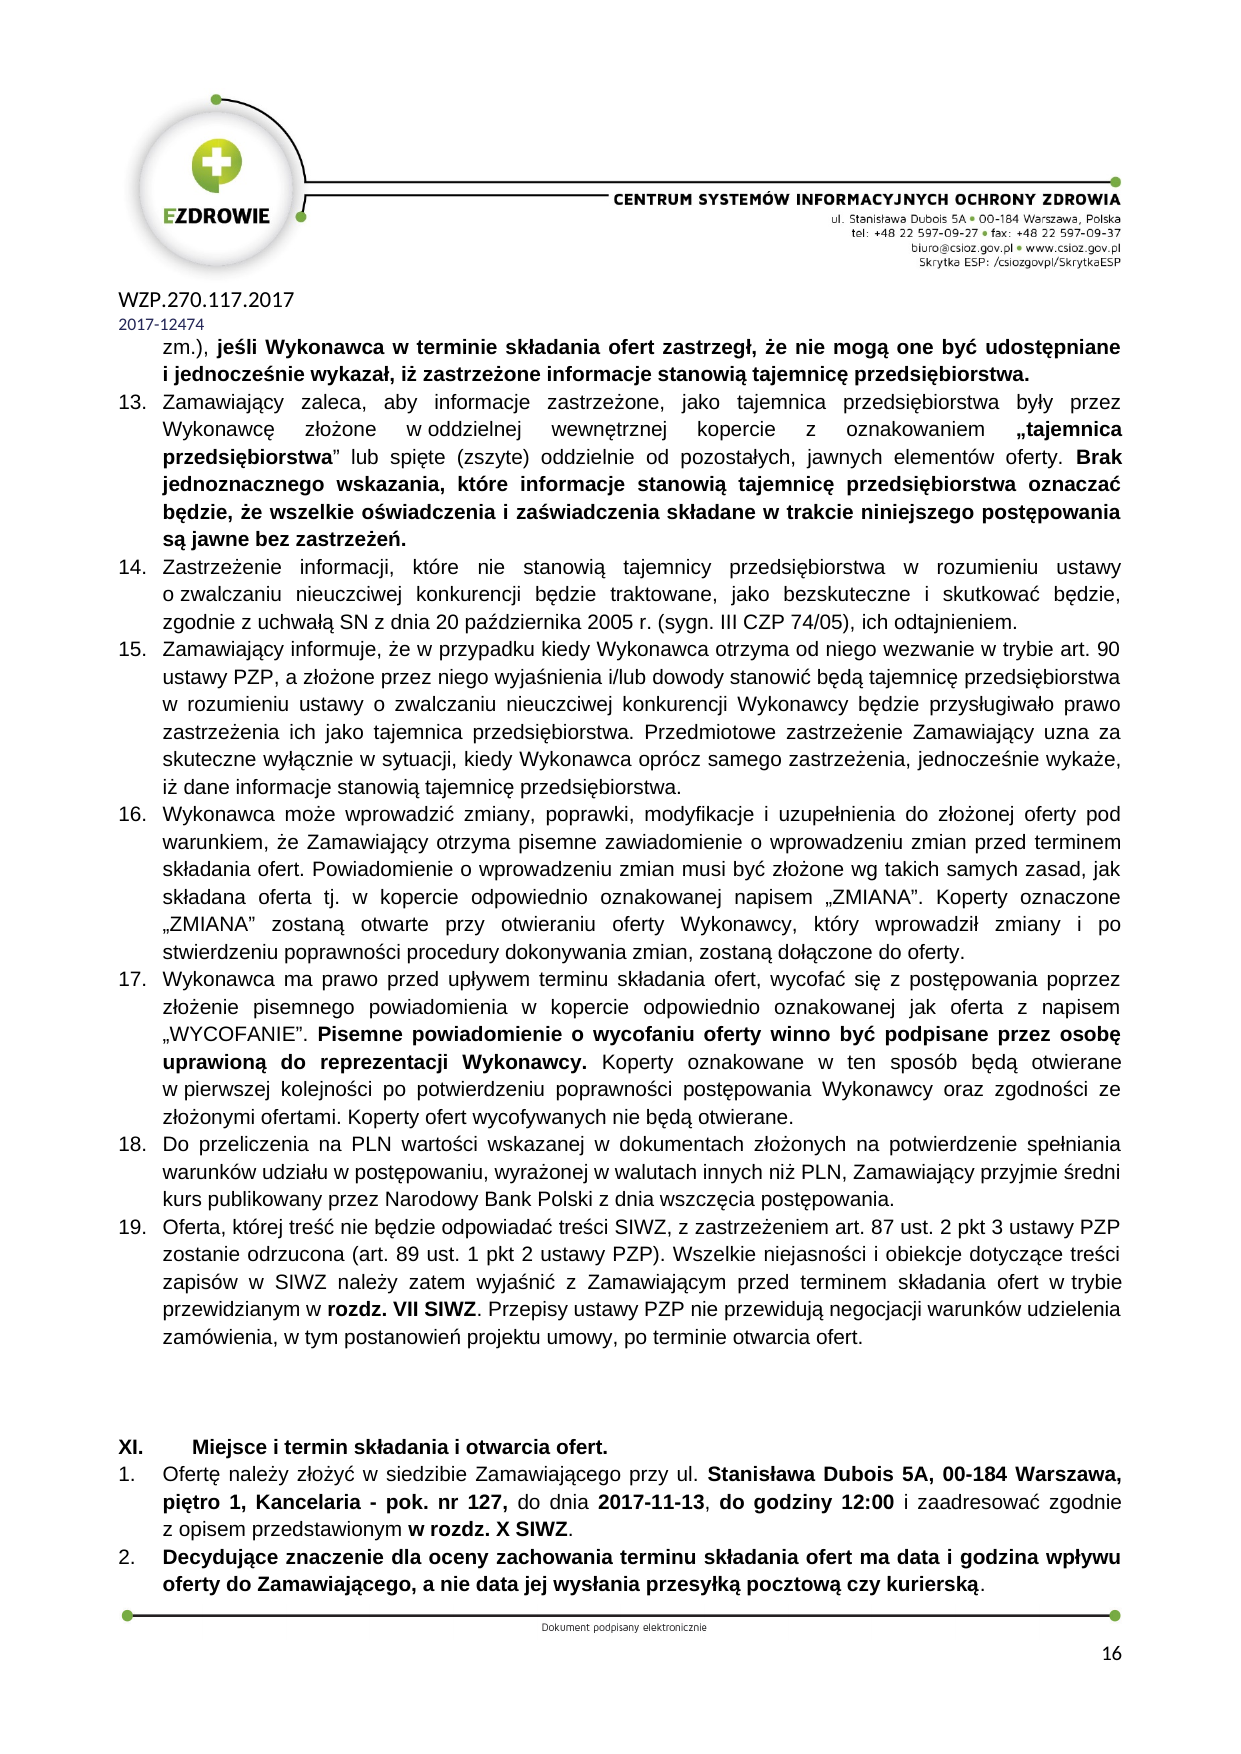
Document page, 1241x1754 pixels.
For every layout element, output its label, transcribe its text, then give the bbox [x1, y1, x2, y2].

list Zamawiający informuje, że w przypadku kiedy Wykonawca otrzyma od niego wezwanie w trybie art. 90 ustawy PZP, a złożone przez niego wyjaśnienia i/lub dowody stanowić będą tajemnicę przedsiębiorstwa w rozumieniu ustawy o zwalczaniu nieuczciwej konkurencji Wykonawcy będzie przysługiwało prawo zastrzeżenia ich jako tajemnica przedsiębiorstwa. Przedmiotowe zastrzeżenie Zamawiający uzna za skuteczne wyłącznie w sytuacji, kiedy Wykonawca oprócz samego zastrzeżenia, jednocześnie wykaże, iż dane informacje stanowią tajemnicę przedsiębiorstwa. [118, 637, 1122, 798]
picture [119, 1604, 1123, 1640]
list Wykonawca ma prawo przed upływem terminu składania ofert, wycofać się z postępowania poprzez złożenie pisemnego powiadomienia w kopercie odpowiednio oznakowanej jak oferta z napisem „WYCOFANIE”. Pisemne powiadomienie o wycofaniu oferty winno być podpisane przez osobę uprawioną do reprezentacji Wykonawcy. Koperty oznakowane w ten sposób będą otwierane w pierwszej kolejności po potwierdzeniu poprawności postępowania Wykonawcy oraz zgodności ze złożonymi ofertami. Koperty ofert wycofywanych nie będą otwierane. [118, 967, 1122, 1128]
list Zamawiający zaleca, aby informacje zastrzeżone, jako tajemnica przedsiębiorstwa były przez Wykonawcę złożone w oddzielnej wewnętrznej kopercie z oznakowaniem „tajemnica przedsiębiorstwa” lub spięte (zszyte) oddzielnie od pozostałych, jawnych elementów oferty. Brak jednoznacznego wskazania, które informacje stanowią tajemnicę przedsiębiorstwa oznaczać będzie, że wszelkie oświadczenia i zaświadczenia składane w trakcie niniejszego postępowania są jawne bez zastrzeżeń. [118, 389, 1122, 551]
text XI. Miejsce i termin składania i otwarcia ofert. [118, 1434, 1122, 1458]
list Ofertę należy złożyć w siedzibie Zamawiającego przy ul. Stanisława Dubois 5A, 00-184 Warszawa, piętro 1, Kancelaria - pok. nr 127, do dnia 2017-11-13, do godziny 12:00 i zaadresować zgodnie z opisem przedstawionym w rozdz. X SIWZ. [118, 1462, 1122, 1541]
list Zastrzeżenie informacji, które nie stanowią tajemnicy przedsiębiorstwa w rozumieniu ustawy o zwalczaniu nieuczciwej konkurencji będzie traktowane, jako bezskuteczne i skutkować będzie, zgodnie z uchwałą SN z dnia 20 października 2005 r. (sygn. III CZP 74/05), ich odtajnieniem. [118, 554, 1122, 633]
list Decydujące znaczenie dla oceny zachowania terminu składania ofert ma data i godzina wpływu oferty do Zamawiającego, a nie data jej wysłania przesyłką pocztową czy kurierską. [118, 1544, 1122, 1596]
list Oferta, której treść nie będzie odpowiadać treści SIWZ, z zastrzeżeniem art. 87 ust. 2 pkt 3 ustawy PZP zostanie odrzucona (art. 89 ust. 1 pkt 2 ustawy PZP). Wszelkie niejasności i obiekcje dotyczące treści zapisów w SIWZ należy zatem wyjaśnić z Zamawiającym przed terminem składania ofert w trybie przewidzianym w rozdz. VII SIWZ. Przepisy ustawy PZP nie przewidują negocjacji warunków udzielenia zamówienia, w tym postanowień projektu umowy, po terminie otwarcia ofert. [118, 1214, 1122, 1348]
picture [118, 88, 1123, 285]
list Do przeliczenia na PLN wartości wskazanej w dokumentach złożonych na potwierdzenie spełniania warunków udziału w postępowaniu, wyrażonej w walutach innych niż PLN, Zamawiający przyjmie średni kurs publikowany przez Narodowy Bank Polski z dnia wszczęcia postępowania. [118, 1132, 1122, 1211]
list Wykonawca może wprowadzić zmiany, poprawki, modyfikacje i uzupełnienia do złożonej oferty pod warunkiem, że Zamawiający otrzyma pisemne zawiadomienie o wprowadzeniu zmian przed terminem składania ofert. Powiadomienie o wprowadzeniu zmian musi być złożone wg takich samych zasad, jak składana oferta tj. w kopercie odpowiednio oznakowanej napisem „ZMIANA”. Koperty oznaczone „ZMIANA” zostaną otwarte przy otwieraniu oferty Wykonawcy, który wprowadził zmiany i po stwierdzeniu poprawności procedury dokonywania zmian, zostaną dołączone do oferty. [118, 802, 1122, 963]
